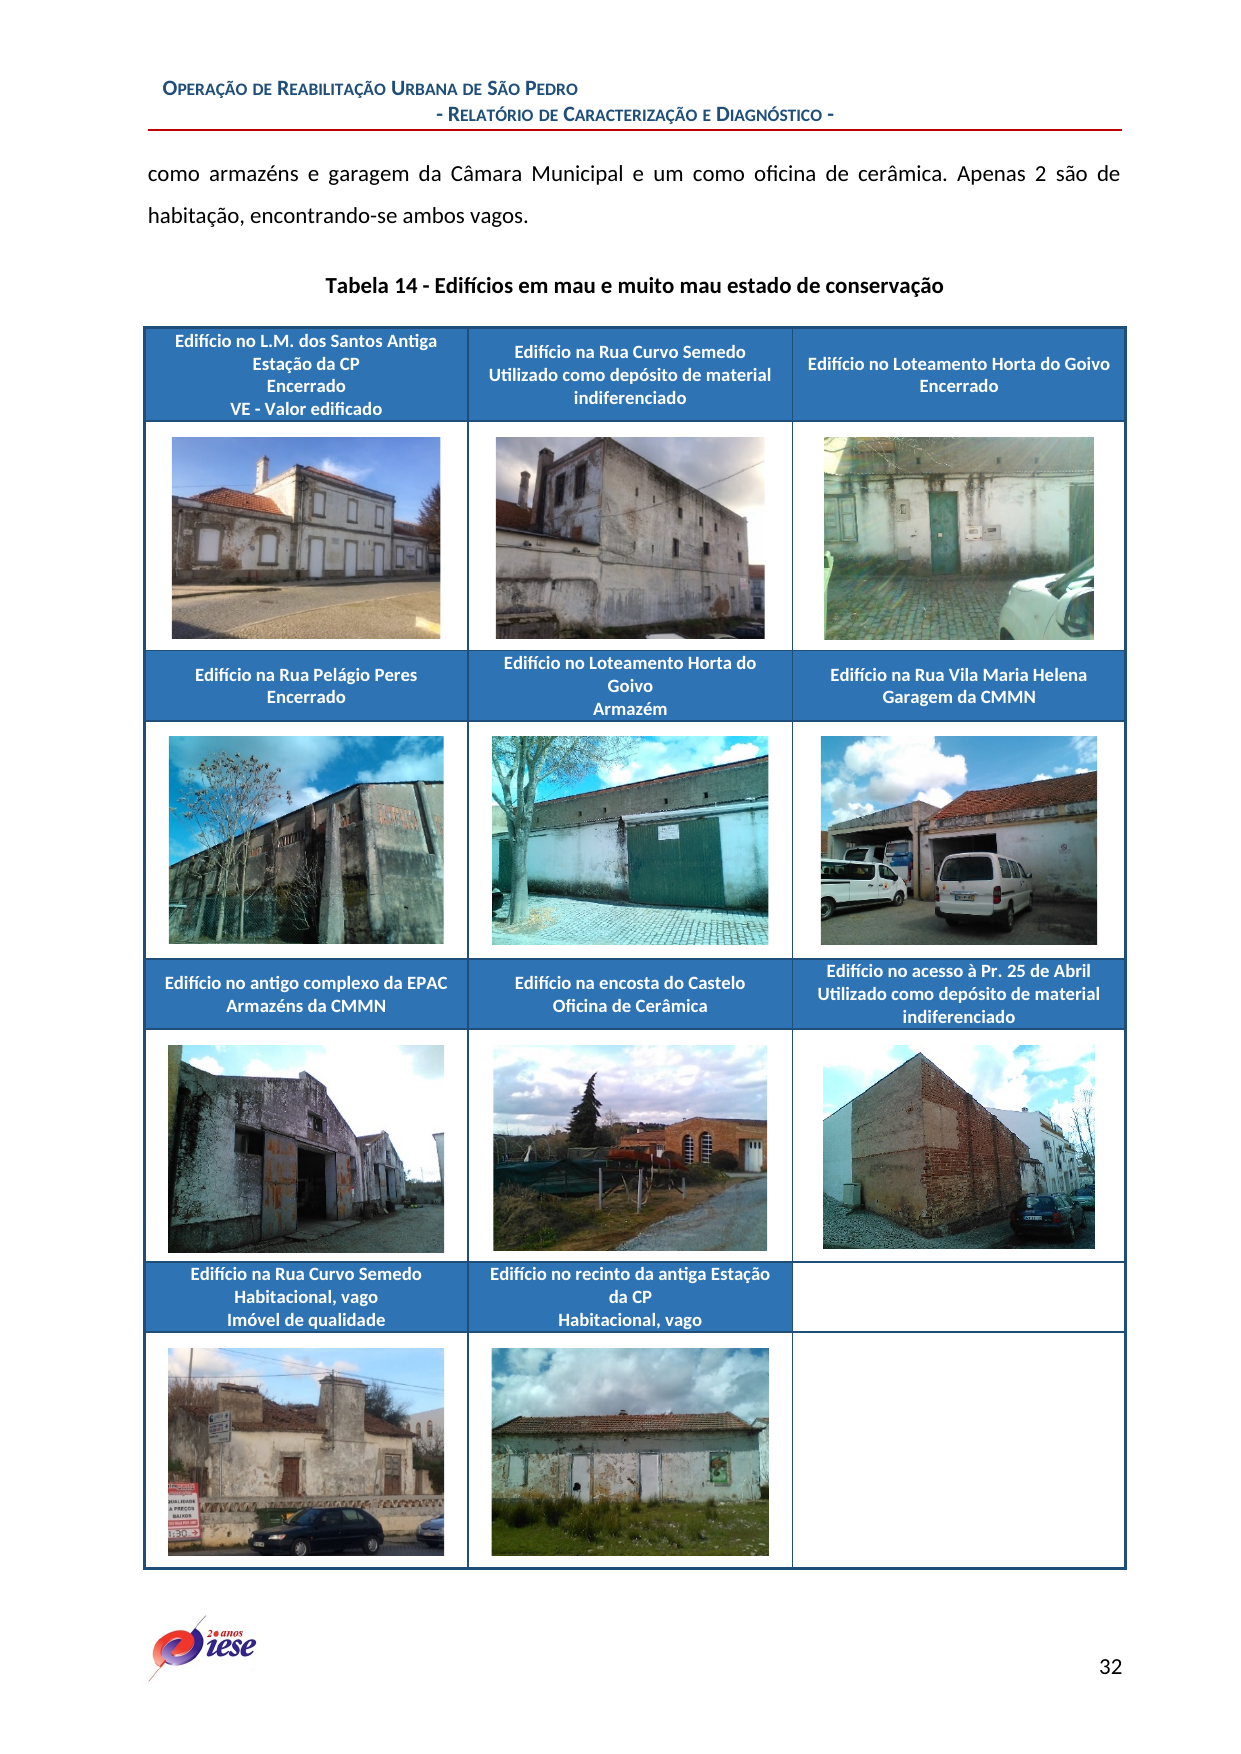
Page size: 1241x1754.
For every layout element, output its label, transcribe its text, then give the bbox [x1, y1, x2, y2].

picture [824, 437, 1094, 640]
table_cell [146, 1333, 467, 1567]
picture [823, 1045, 1095, 1249]
table_cell [793, 422, 1124, 650]
table_cell [469, 1333, 792, 1567]
table_cell Edifício na encosta do Castelo Oficina de Cerâmica [469, 960, 792, 1028]
picture [493, 1045, 768, 1251]
table_cell [793, 1030, 1124, 1261]
table_cell Edifício na Rua Vila Maria Helena Garagem da CMMN [793, 651, 1124, 720]
table_cell Edifício no antigo complexo da EPAC Armazéns da CMMN [146, 960, 467, 1028]
table_cell [469, 722, 792, 958]
table_cell Edifício no acesso à Pr. 25 de Abril Utilizado como depósito de material indiferenciado [793, 960, 1124, 1028]
table_cell Edifício no recinto da antiga Estação da CP Habitacional, vago [469, 1263, 792, 1331]
table_cell [793, 1263, 1124, 1331]
table_cell Edifício no Loteamento Horta do Goivo Armazém [469, 651, 792, 720]
table_cell [793, 722, 1124, 958]
picture [492, 736, 769, 945]
picture [171, 437, 441, 639]
picture [168, 736, 444, 944]
picture [820, 736, 1098, 945]
table_cell [469, 1030, 792, 1261]
table_cell [146, 422, 467, 650]
table_cell Edifício na Rua Curvo Semedo Habitacional, vago Imóvel de qualidade [146, 1263, 467, 1331]
picture [495, 437, 765, 639]
text Tabela 14 - Edifícios em mau e muito mau estado de conservação [148, 271, 1122, 299]
table_cell [146, 722, 467, 958]
table_header Edifício na Rua Curvo Semedo Utilizado como depósito de material indiferenciado [469, 329, 792, 420]
picture [134, 1609, 280, 1698]
picture [168, 1348, 445, 1556]
table_cell [146, 1030, 467, 1261]
table_cell Edifício na Rua Pelágio Peres Encerrado [146, 651, 467, 720]
picture [491, 1348, 769, 1556]
table_header Edifício no L.M. dos Santos Antiga Estação da CP Encerrado VE - Valor edificado [146, 329, 467, 420]
table_cell [469, 422, 792, 650]
table_header Edifício no Loteamento Horta do Goivo Encerrado [793, 329, 1124, 420]
picture [168, 807, 177, 815]
table_cell [793, 1333, 1124, 1567]
picture [168, 1045, 445, 1253]
